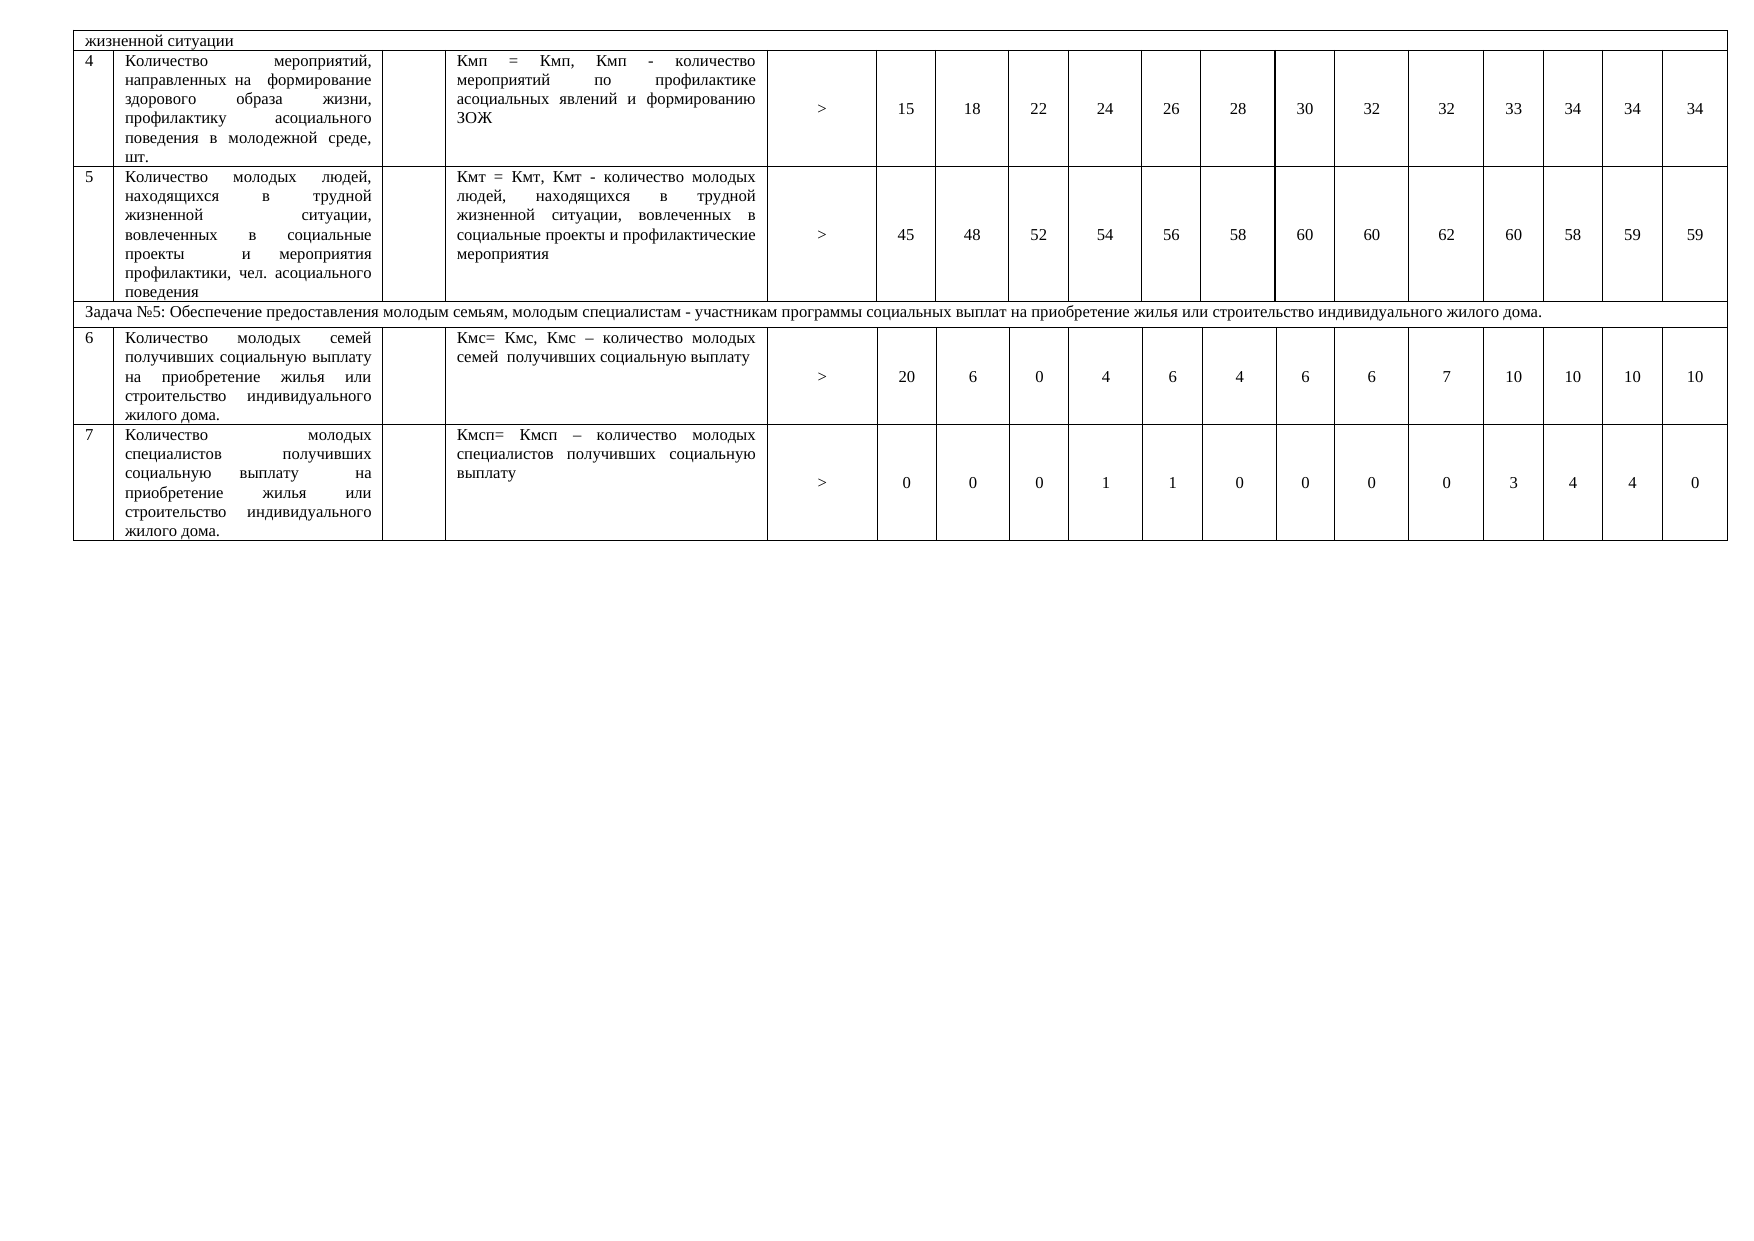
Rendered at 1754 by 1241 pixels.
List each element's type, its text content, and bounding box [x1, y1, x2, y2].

table_cell 59 [1663, 167, 1727, 301]
table_cell 0 [1663, 425, 1727, 540]
table_cell 5 [74, 167, 113, 301]
table_cell 34 [1603, 51, 1662, 166]
table_cell Кмп = Кмп, Кмп - количество мероприятий по профилактике асоциальных явлений и формированию ЗОЖ [446, 51, 767, 166]
table_cell 45 [877, 167, 935, 301]
table_cell [383, 425, 445, 540]
table_cell 24 [1069, 51, 1141, 166]
table_cell 0 [1010, 425, 1068, 540]
table_cell 30 [1276, 51, 1334, 166]
table_cell 0 [1335, 425, 1408, 540]
table_cell Кмс= Кмс, Кмс – количество молодых семей получивших социальную выплату [446, 328, 767, 424]
table_cell > [768, 425, 877, 540]
table_cell 3 [1484, 425, 1543, 540]
table_cell > [768, 328, 877, 424]
table_cell 48 [936, 167, 1008, 301]
table_cell [383, 328, 445, 424]
table_cell Задача №5: Обеспечение предоставления молодым семьям, молодым специалистам - участникам программы социальных выплат на приобретение жилья или строительство индивидуального жилого дома. [74, 302, 1727, 327]
table_cell 52 [1009, 167, 1068, 301]
table_cell 0 [1010, 328, 1068, 424]
table_cell 33 [1484, 51, 1543, 166]
table_cell 58 [1544, 167, 1602, 301]
table_cell 10 [1484, 328, 1543, 424]
table_cell 0 [937, 425, 1009, 540]
table_cell 60 [1335, 167, 1408, 301]
table_cell 7 [74, 425, 113, 540]
table_cell 62 [1409, 167, 1483, 301]
table_cell 0 [1203, 425, 1276, 540]
table_cell 54 [1069, 167, 1141, 301]
table_cell 34 [1544, 51, 1602, 166]
table_cell 26 [1142, 51, 1200, 166]
table_cell 18 [936, 51, 1008, 166]
table_cell 10 [1663, 328, 1727, 424]
table_cell 6 [1277, 328, 1334, 424]
table_cell [383, 167, 445, 301]
table_cell 4 [1069, 328, 1142, 424]
table_cell 4 [1544, 425, 1602, 540]
table_cell 0 [1409, 425, 1483, 540]
table_cell Количество молодых семей получивших социальную выплату на приобретение жилья или строительство индивидуального жилого дома. [114, 328, 382, 424]
table_cell 32 [1335, 51, 1408, 166]
table_cell 6 [1143, 328, 1202, 424]
table_cell 59 [1603, 167, 1662, 301]
table_cell 6 [1335, 328, 1408, 424]
table_cell 56 [1142, 167, 1200, 301]
table_cell 15 [877, 51, 935, 166]
table_cell 4 [1603, 425, 1662, 540]
table_cell 32 [1409, 51, 1483, 166]
table_cell 10 [1544, 328, 1602, 424]
table_cell 60 [1276, 167, 1334, 301]
table_cell > [768, 51, 876, 166]
table_cell 28 [1201, 51, 1274, 166]
table_cell 4 [1203, 328, 1276, 424]
table_cell 0 [1277, 425, 1334, 540]
table_cell 1 [1143, 425, 1202, 540]
table_cell 20 [878, 328, 936, 424]
table_cell 60 [1484, 167, 1543, 301]
table_cell 1 [1069, 425, 1142, 540]
table_cell Количество молодых людей, находящихся в трудной жизненной ситуации, вовлеченных в социальные проекты и мероприятия профилактики, чел. асоциального поведения [114, 167, 382, 301]
table_cell Кмт = Кмт, Кмт - количество молодых людей, находящихся в трудной жизненной ситуации, вовлеченных в социальные проекты и профилактические мероприятия [446, 167, 767, 301]
table_cell 4 [74, 51, 113, 166]
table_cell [74, 31, 1727, 50]
table_cell 22 [1009, 51, 1068, 166]
table_cell 6 [937, 328, 1009, 424]
table_cell Количество молодых специалистов получивших социальную выплату на приобретение жилья или строительство индивидуального жилого дома. [114, 425, 382, 540]
table_cell 10 [1603, 328, 1662, 424]
table_cell 58 [1201, 167, 1274, 301]
table_cell > [768, 167, 876, 301]
table_cell 7 [1409, 328, 1483, 424]
table_cell Количество мероприятий, направленных на формирование здорового образа жизни, профилактику асоциального поведения в молодежной среде, шт. [114, 51, 382, 166]
table_cell 34 [1663, 51, 1727, 166]
table_cell 0 [878, 425, 936, 540]
table_cell [383, 51, 445, 166]
table_cell Кмсп= Кмсп – количество молодых специалистов получивших социальную выплату [446, 425, 767, 540]
table_cell 6 [74, 328, 113, 424]
